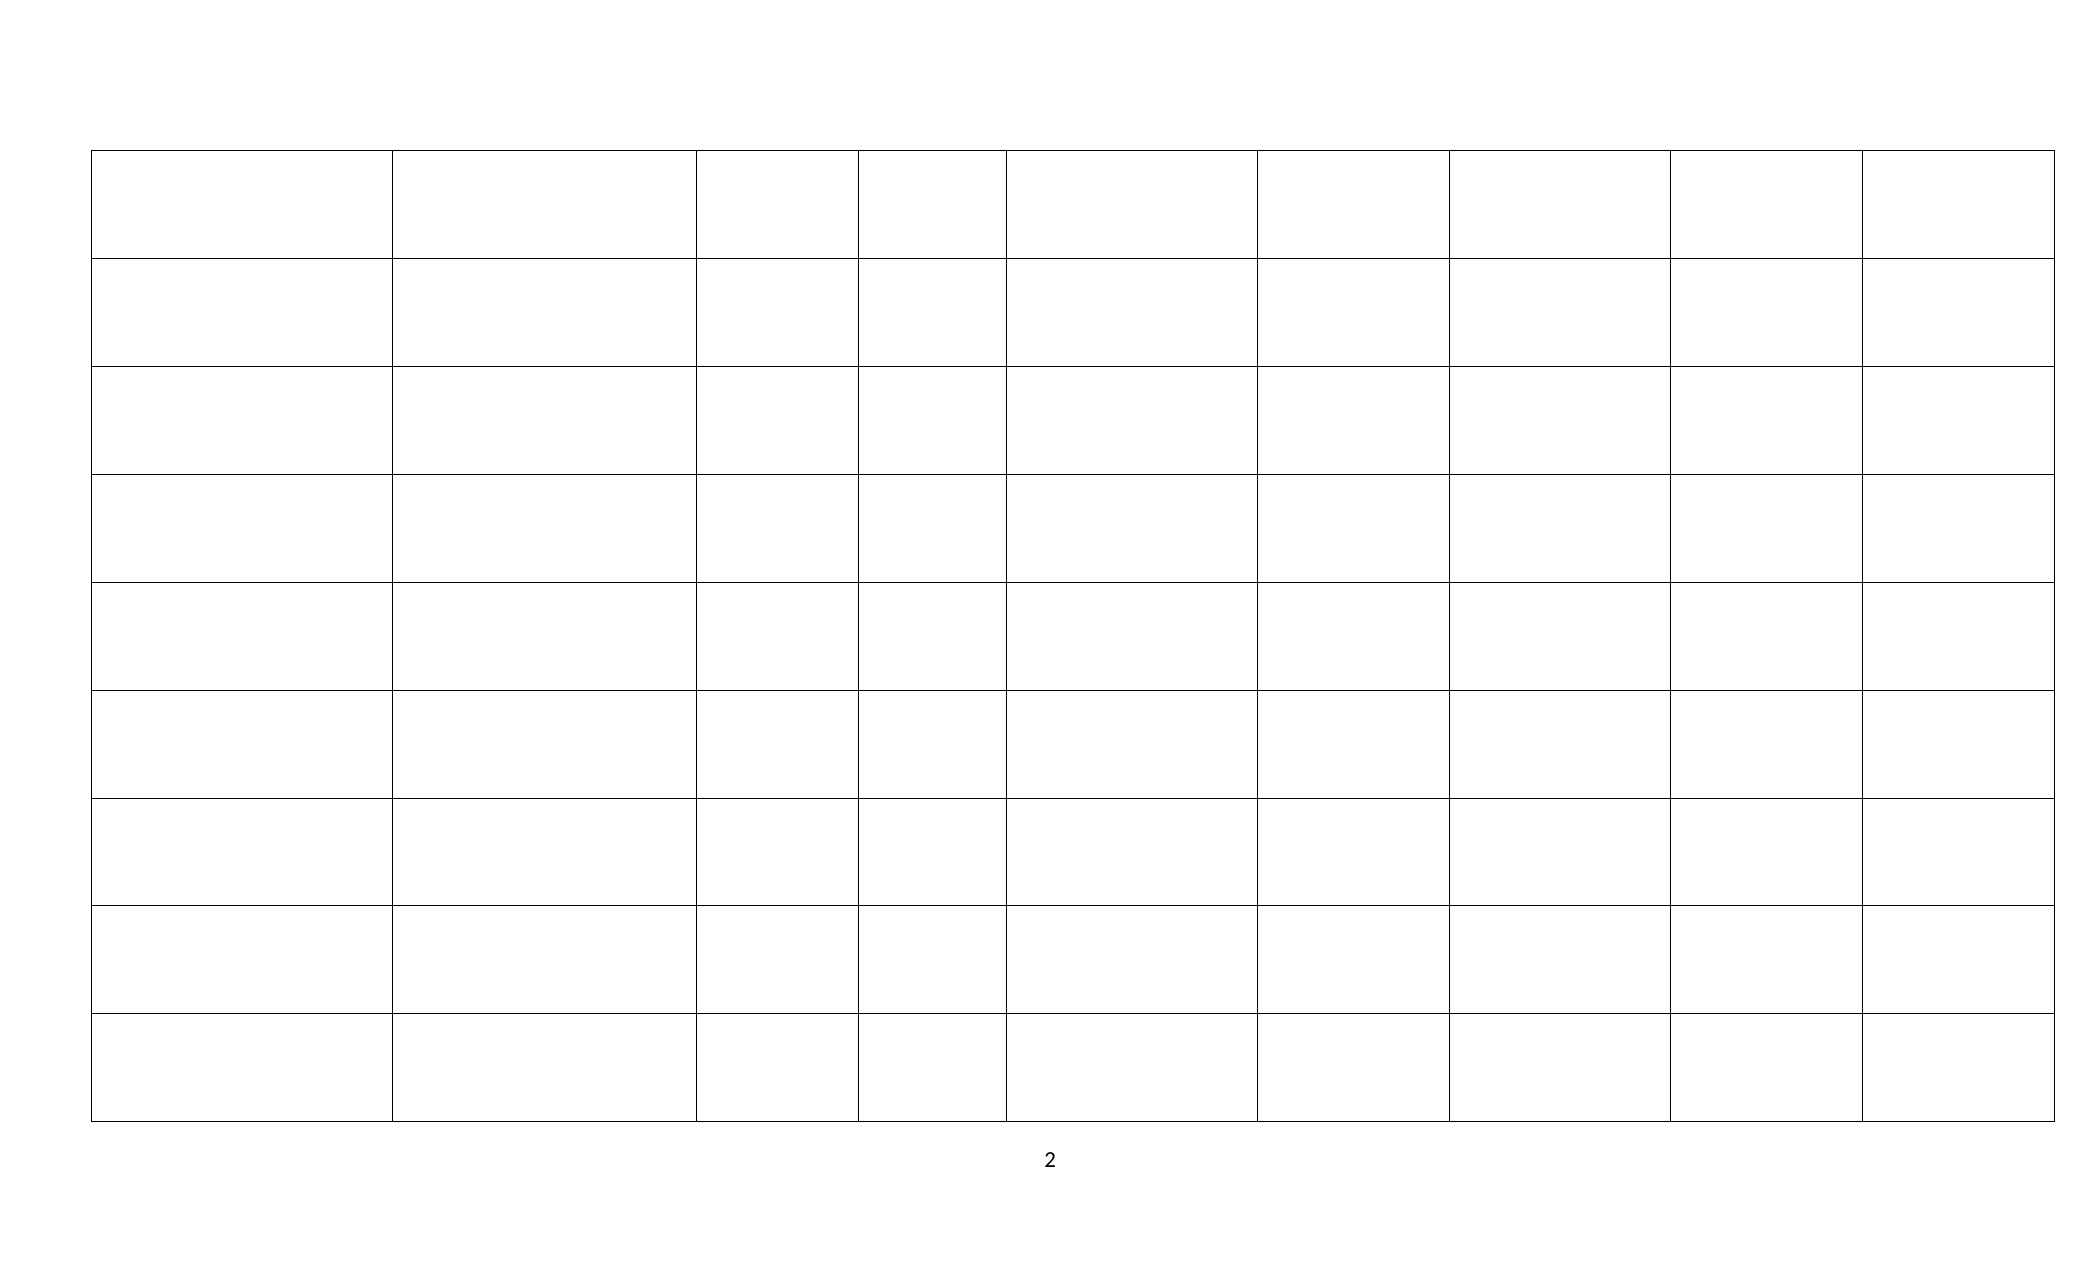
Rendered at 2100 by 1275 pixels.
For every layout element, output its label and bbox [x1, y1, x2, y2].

table_cell [1671, 583, 1862, 689]
table_cell [1671, 906, 1862, 1013]
table_cell [1007, 906, 1257, 1013]
table_cell [1258, 367, 1449, 474]
table_cell [1007, 583, 1257, 689]
table_cell [92, 691, 392, 797]
table_cell [859, 583, 1006, 689]
table_cell [697, 475, 858, 582]
table_cell [1258, 475, 1449, 582]
table_cell [1258, 1014, 1449, 1121]
table_cell [1863, 259, 2054, 366]
table_cell [393, 1014, 696, 1121]
table_cell [697, 367, 858, 474]
table_cell [1671, 799, 1862, 905]
table_cell [1258, 906, 1449, 1013]
table_cell [859, 1014, 1006, 1121]
table_header [1450, 151, 1670, 258]
table_cell [1671, 475, 1862, 582]
table_cell [1258, 799, 1449, 905]
table_cell [393, 583, 696, 689]
table_cell [1450, 1014, 1670, 1121]
table_cell [92, 367, 392, 474]
table_cell [1671, 691, 1862, 797]
table_header [1007, 151, 1257, 258]
table_header [1258, 151, 1449, 258]
table_cell [1007, 367, 1257, 474]
table_cell [92, 799, 392, 905]
table_cell [1450, 799, 1670, 905]
table_cell [1450, 475, 1670, 582]
table_cell [1450, 259, 1670, 366]
table_cell [92, 1014, 392, 1121]
table_cell [1007, 691, 1257, 797]
table_cell [92, 906, 392, 1013]
table_header [859, 151, 1006, 258]
table_cell [697, 1014, 858, 1121]
table_cell [92, 583, 392, 689]
table_cell [1671, 1014, 1862, 1121]
table_cell [1863, 691, 2054, 797]
table_header [1671, 151, 1862, 258]
table_cell [1007, 475, 1257, 582]
table_cell [859, 475, 1006, 582]
table_cell [393, 906, 696, 1013]
table_cell [393, 259, 696, 366]
table_cell [1450, 367, 1670, 474]
table_header [92, 151, 392, 258]
table_cell [697, 906, 858, 1013]
table_cell [1863, 367, 2054, 474]
table_cell [859, 367, 1006, 474]
table_cell [1450, 691, 1670, 797]
table_cell [1258, 691, 1449, 797]
table_cell [1671, 259, 1862, 366]
table_cell [1863, 475, 2054, 582]
table_cell [859, 259, 1006, 366]
table_cell [1007, 259, 1257, 366]
table_cell [697, 259, 858, 366]
table_cell [1007, 1014, 1257, 1121]
table_cell [393, 475, 696, 582]
table_header [393, 151, 696, 258]
table_cell [1007, 799, 1257, 905]
table_cell [1863, 1014, 2054, 1121]
table_cell [1863, 799, 2054, 905]
table_cell [859, 799, 1006, 905]
table_cell [92, 475, 392, 582]
table_cell [1258, 259, 1449, 366]
table_cell [393, 799, 696, 905]
table_cell [1863, 906, 2054, 1013]
table_cell [1450, 906, 1670, 1013]
table_cell [859, 691, 1006, 797]
table_cell [1258, 583, 1449, 689]
table_header [697, 151, 858, 258]
table_cell [697, 583, 858, 689]
table_cell [859, 906, 1006, 1013]
table_cell [393, 691, 696, 797]
table_cell [393, 367, 696, 474]
table_cell [1671, 367, 1862, 474]
table_cell [92, 259, 392, 366]
table_cell [1863, 583, 2054, 689]
table_cell [1450, 583, 1670, 689]
table_header [1863, 151, 2054, 258]
table_cell [697, 799, 858, 905]
table_cell [697, 691, 858, 797]
